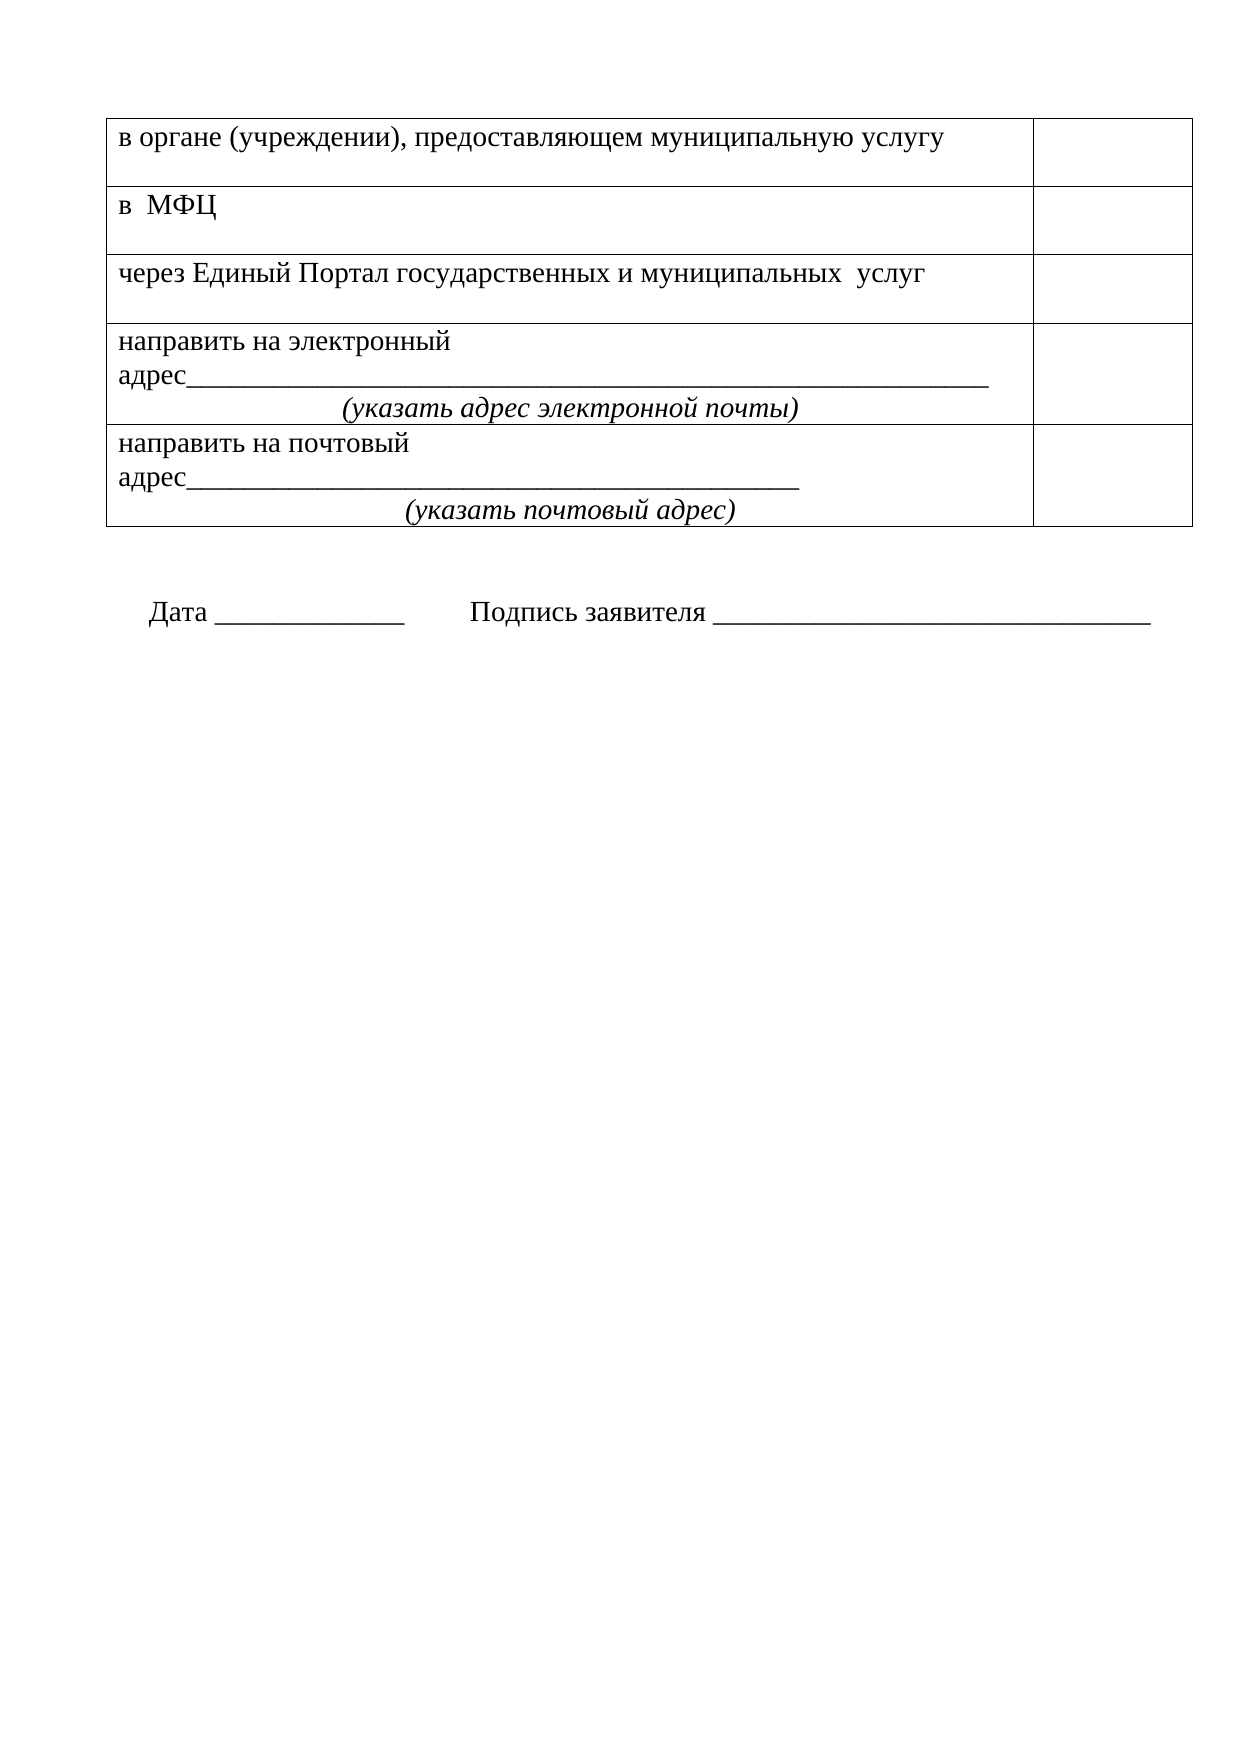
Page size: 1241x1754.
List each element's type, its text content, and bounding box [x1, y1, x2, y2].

table_cell через Единый Портал государственных и муниципальных услуг [107, 255, 1033, 322]
table_cell в МФЦ [107, 187, 1033, 254]
table_cell [1034, 425, 1192, 526]
table_cell [1034, 324, 1192, 424]
table_cell [1034, 187, 1192, 254]
table_cell [1034, 255, 1192, 322]
table_header в органе (учреждении), предоставляющем муниципальную услугу [107, 119, 1033, 186]
text Дата _____________ Подпись заявителя ______________________________ [118, 594, 1181, 627]
table_header [1034, 119, 1192, 186]
table_cell направить на электронный адрес_______________________________________________________ (указать адрес электронной почты) [107, 324, 1033, 424]
table_cell направить на почтовый адрес__________________________________________ (указать почтовый адрес) [107, 425, 1033, 526]
